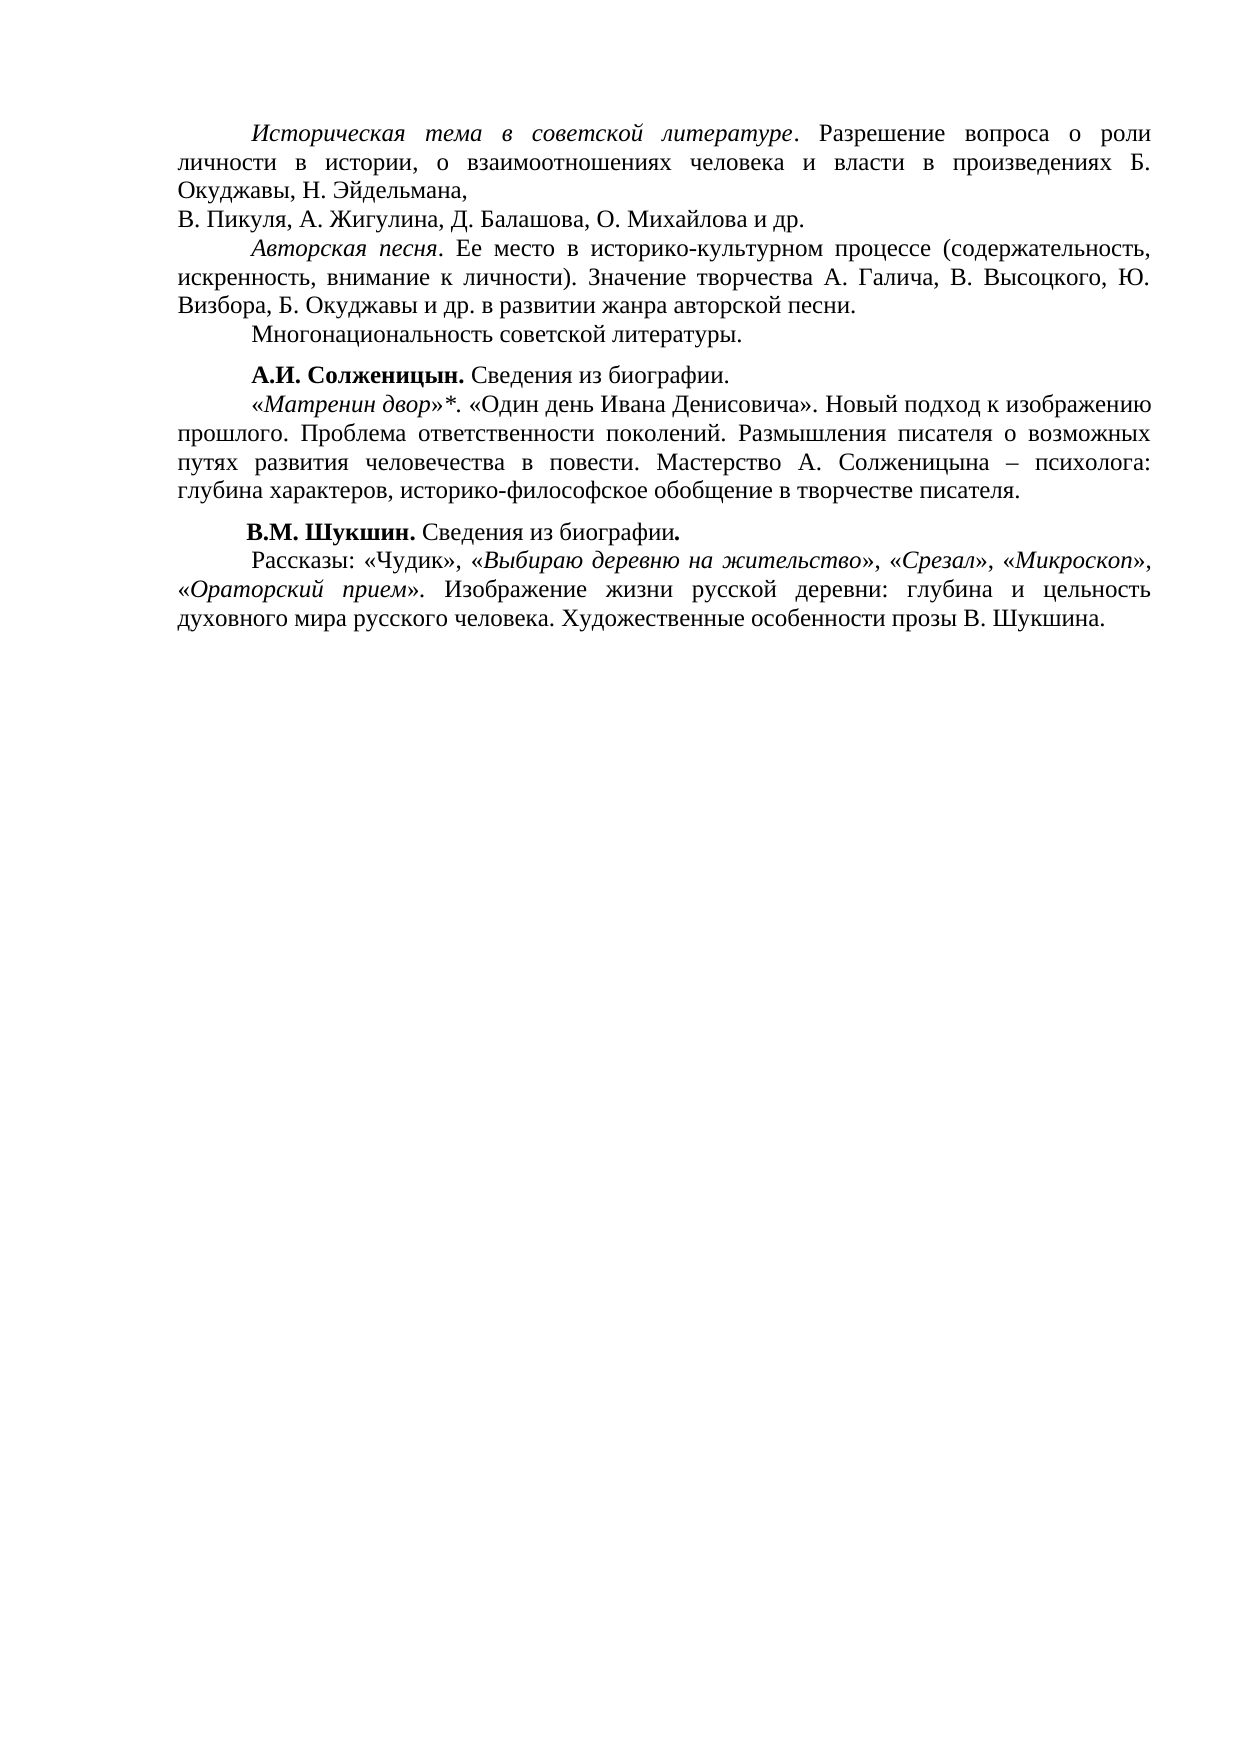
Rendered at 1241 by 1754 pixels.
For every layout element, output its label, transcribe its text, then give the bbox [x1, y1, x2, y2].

text Многонациональность советской литературы. [177, 319, 1152, 348]
text Историческая тема в советской литературе. Разрешение вопроса о роли личности в истории, о взаимоотношениях человека и власти в произведениях Б. Окуджавы, Н. Эйдельмана, [177, 118, 1152, 204]
text А.И. Солженицын. Сведения из биографии. [177, 361, 1152, 389]
text В.М. Шукшин. Сведения из биографии. [177, 517, 1152, 546]
text В. Пикуля, А. Жигулина, Д. Балашова, О. Михайлова и др. [177, 204, 1152, 233]
text «Матренин двор»*. «Один день Ивана Денисовича». Новый подход к изображению прошлого. Проблема ответственности поколений. Размышления писателя о возможных путях развития человечества в повести. Мастерство А. Солженицына – психолога: глубина характеров, историко-философское обобщение в творчестве писателя. [177, 389, 1152, 504]
text Рассказы: «Чудик», «Выбираю деревню на жительство», «Срезал», «Микроскоп», «Ораторский прием». Изображение жизни русской деревни: глубина и цельность духовного мира русского человека. Художественные особенности прозы В. Шукшина. [177, 546, 1152, 632]
text Авторская песня. Ее место в историко-культурном процессе (содержательность, искренность, внимание к личности). Значение творчества А. Галича, В. Высоцкого, Ю. Визбора, Б. Окуджавы и др. в развитии жанра авторской песни. [177, 233, 1152, 319]
